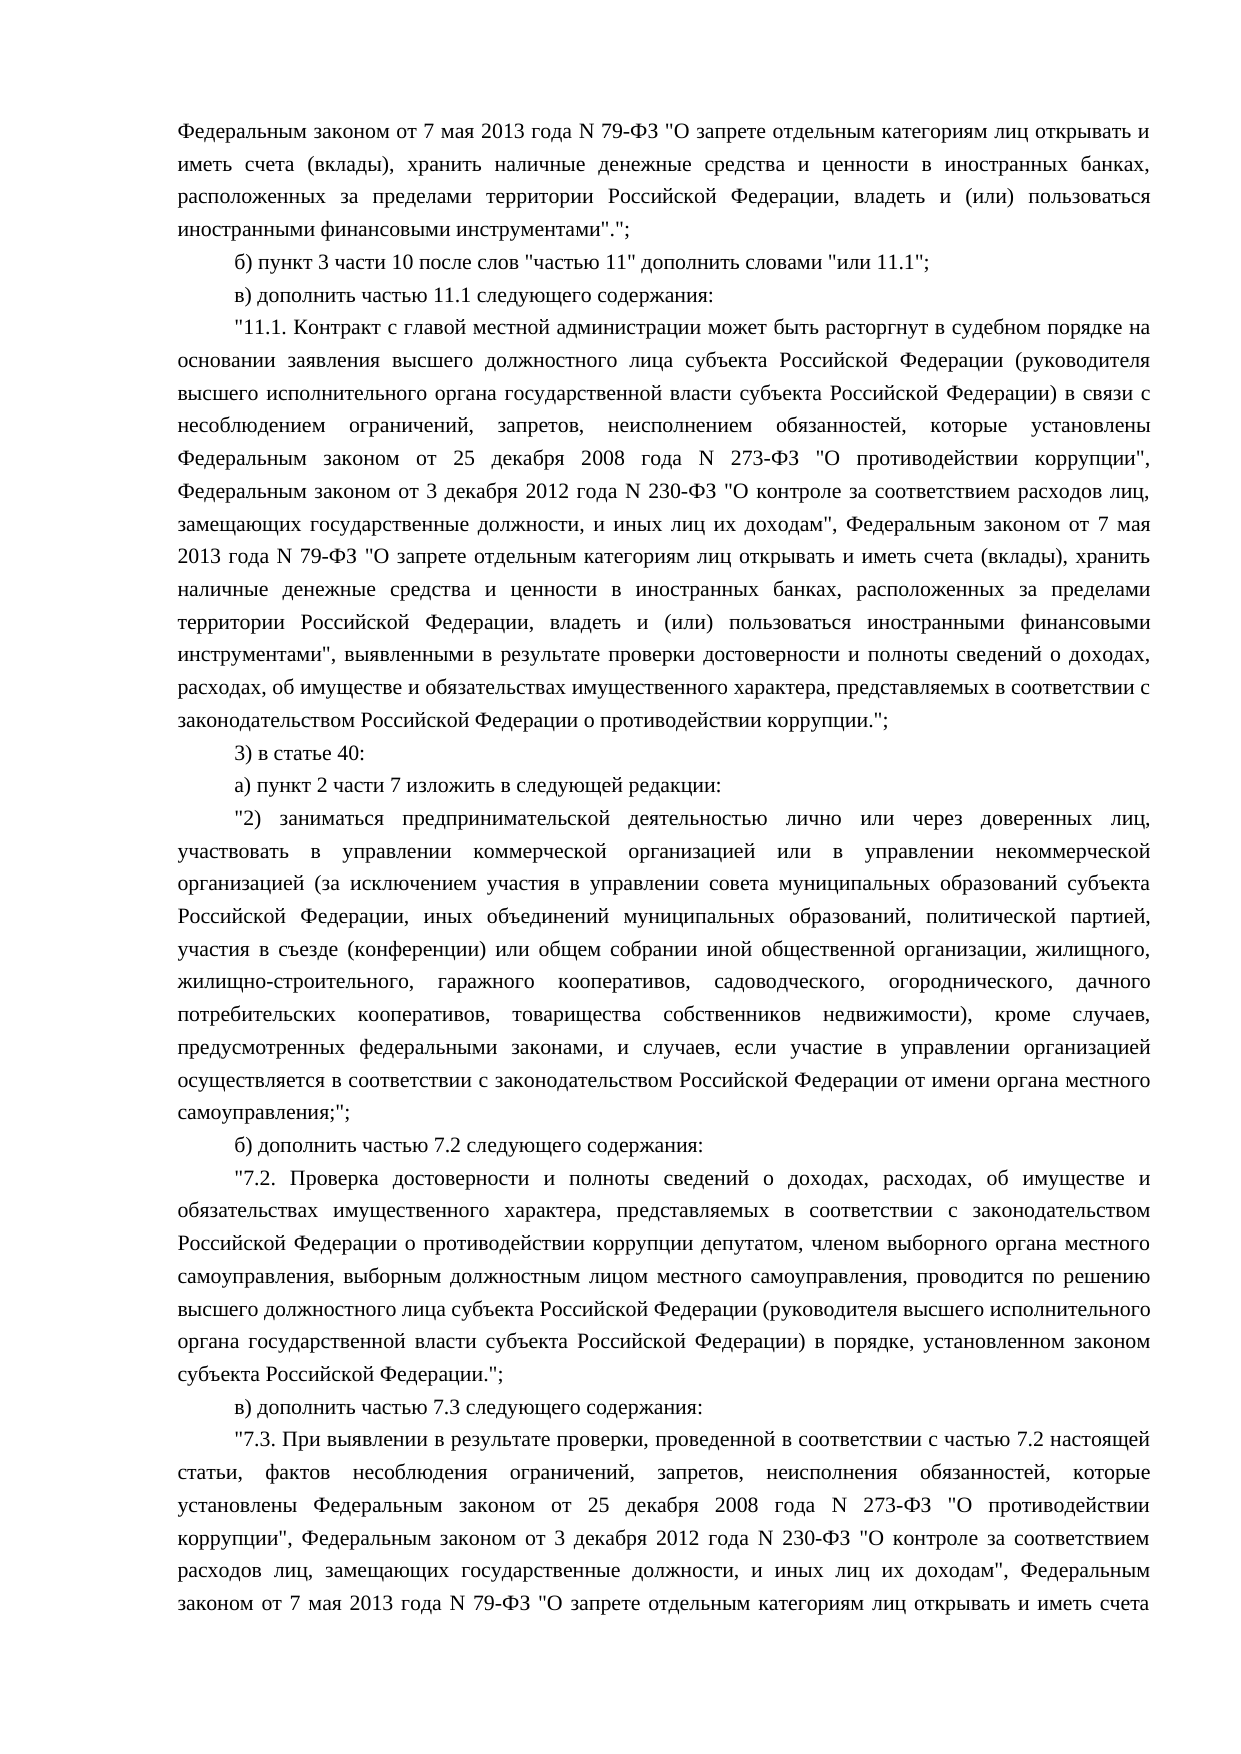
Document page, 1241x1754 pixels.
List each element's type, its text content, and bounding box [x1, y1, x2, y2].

text б) пункт 3 части 10 после слов "частью 11" дополнить словами "или 11.1"; [177, 249, 1152, 274]
text в) дополнить частью 11.1 следующего содержания: [177, 282, 1152, 307]
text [177, 118, 1152, 241]
text а) пункт 2 части 7 изложить в следующей редакции: [177, 772, 1152, 797]
text б) дополнить частью 7.2 следующего содержания: [177, 1132, 1152, 1157]
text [177, 1426, 1152, 1615]
text в) дополнить частью 7.3 следующего содержания: [177, 1394, 1152, 1419]
text "11.1. Контракт с главой местной администрации может быть расторгнут в судебном порядке на основании заявления высшего должностного лица субъекта Российской Федерации (руководителя высшего исполнительного органа государственной власти субъекта Российской Федерации) в связи с несоблюдением ограничений, запретов, неисполнением обязанностей, которые установлены Федеральным законом от 25 декабря 2008 года N 273-ФЗ "О противодействии коррупции", Федеральным законом от 3 декабря 2012 года N 230-ФЗ "О контроле за соответствием расходов лиц, замещающих государственные должности, и иных лиц их доходам", Федеральным законом от 7 мая 2013 года N 79-ФЗ "О запрете отдельным категориям лиц открывать и иметь счета (вклады), хранить наличные денежные средства и ценности в иностранных банках, расположенных за пределами территории Российской Федерации, владеть и (или) пользоваться иностранными финансовыми инструментами", выявленными в результате проверки достоверности и полноты сведений о доходах, расходах, об имуществе и обязательствах имущественного характера, представляемых в соответствии с законодательством Российской Федерации о противодействии коррупции."; [177, 314, 1152, 732]
text 3) в статье 40: [177, 739, 1152, 765]
text "2) заниматься предпринимательской деятельностью лично или через доверенных лиц, участвовать в управлении коммерческой организацией или в управлении некоммерческой организацией (за исключением участия в управлении совета муниципальных образований субъекта Российской Федерации, иных объединений муниципальных образований, политической партией, участия в съезде (конференции) или общем собрании иной общественной организации, жилищного, жилищно-строительного, гаражного кооперативов, садоводческого, огороднического, дачного потребительских кооперативов, товарищества собственников недвижимости), кроме случаев, предусмотренных федеральными законами, и случаев, если участие в управлении организацией осуществляется в соответствии с законодательством Российской Федерации от имени органа местного самоуправления;"; [177, 805, 1152, 1124]
text "7.2. Проверка достоверности и полноты сведений о доходах, расходах, об имуществе и обязательствах имущественного характера, представляемых в соответствии с законодательством Российской Федерации о противодействии коррупции депутатом, членом выборного органа местного самоуправления, выборным должностным лицом местного самоуправления, проводится по решению высшего должностного лица субъекта Российской Федерации (руководителя высшего исполнительного органа государственной власти субъекта Российской Федерации) в порядке, установленном законом субъекта Российской Федерации."; [177, 1165, 1152, 1386]
